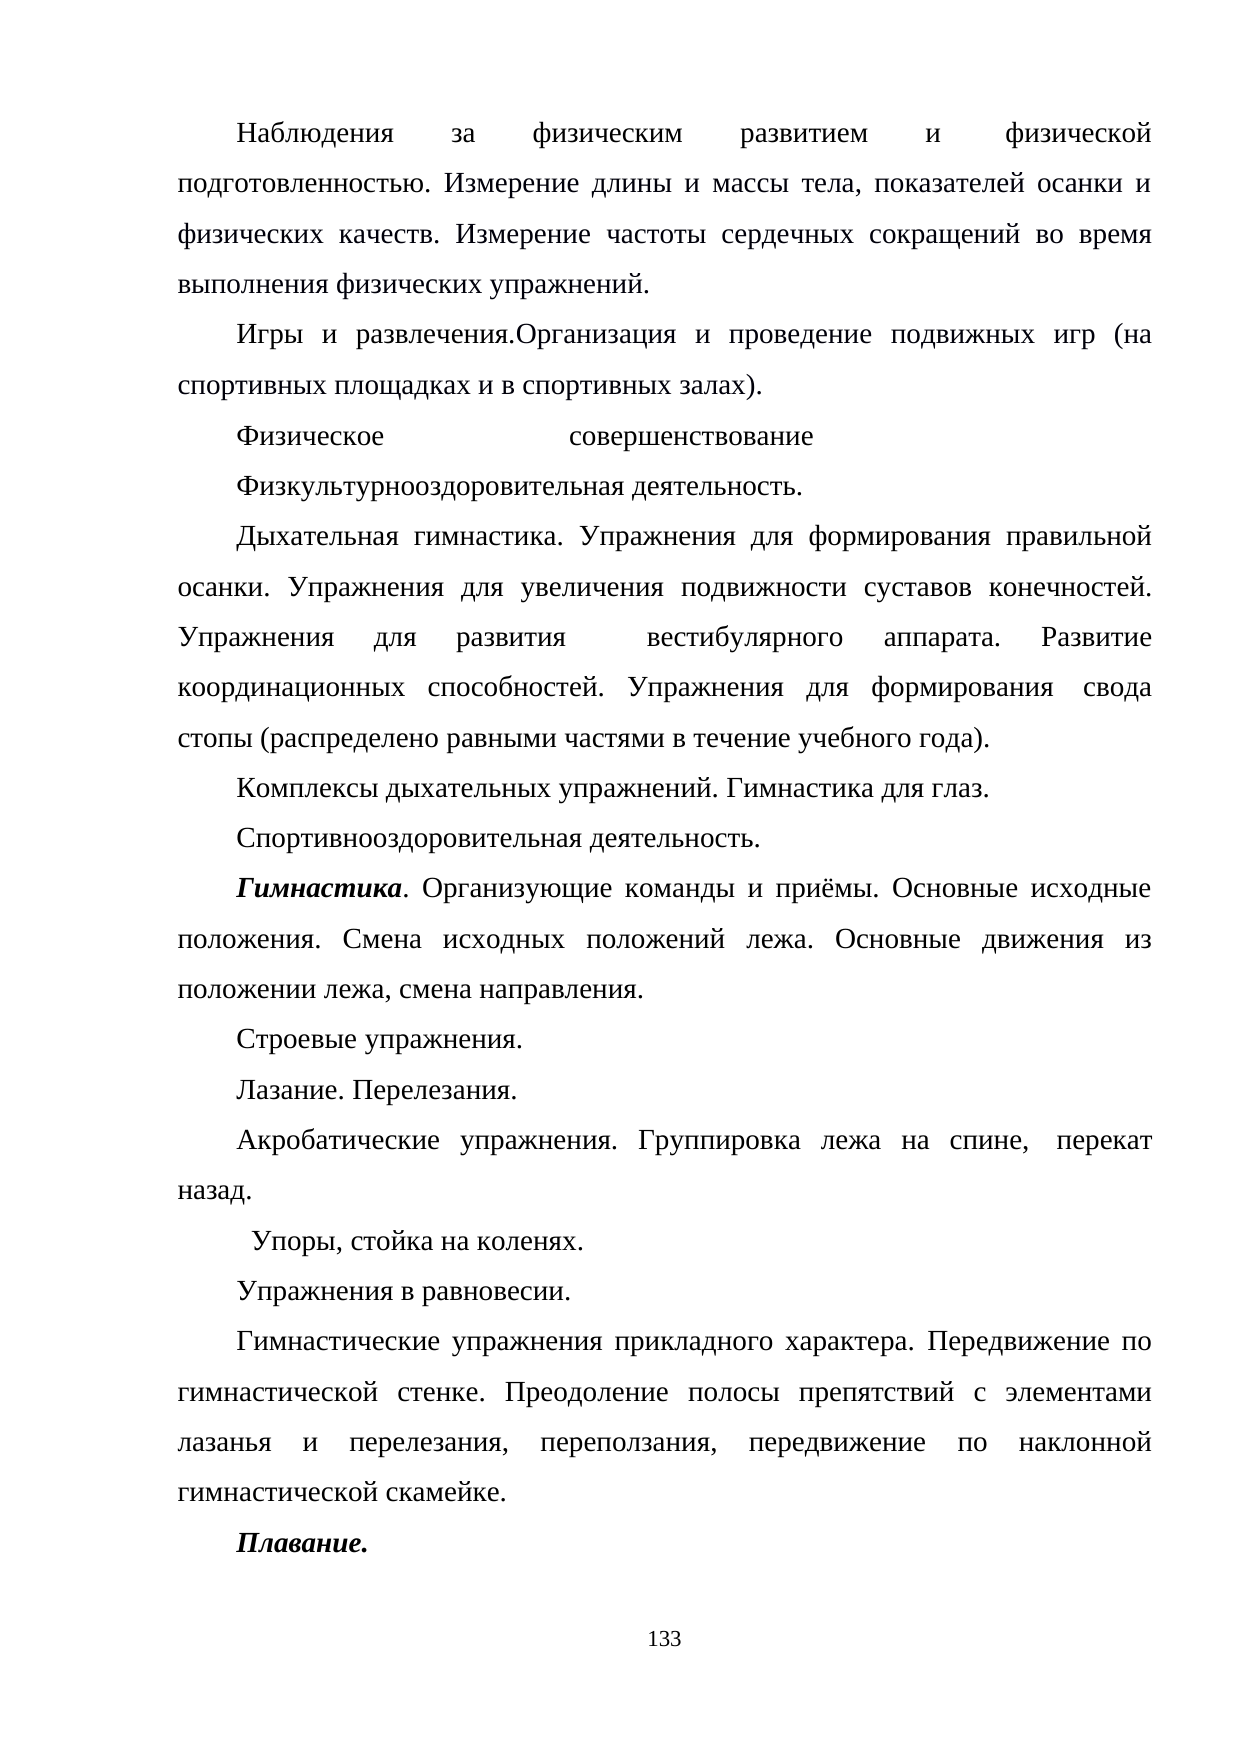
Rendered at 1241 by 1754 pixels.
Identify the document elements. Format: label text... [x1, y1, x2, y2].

text Игры и развлечения.Организация и проведение подвижных игр (на спортивных площадках и в спортивных залах). [177, 317, 1152, 401]
text Дыхательная гимнастика. Упражнения для формирования правильной осанки. Упражнения для увеличения подвижности суставов конечностей. Упражнения для развития вестибулярного аппарата. Развитие координационных способностей. Упражнения для формирования свода стопы (распределено равными частями в течение учебного года). [177, 518, 1152, 753]
text Упоры, стойка на коленях. Упражнения в равновесии. [236, 1223, 584, 1307]
text Наблюдения за физическим развитием и физической подготовленностью. Измерение длины и массы тела, показателей осанки и физических качеств. Измерение частоты сердечных сокращений во время выполнения физических упражнений. [177, 115, 1152, 300]
text Физическое совершенствование Физкультурно­оздоровительная деятельность. [236, 418, 813, 502]
text Гимнастические упражнения прикладного характера. Передвижение по гимнастической стенке. Преодоление полосы препятствий с элементами лазанья и перелезания, переползания, передвижение по наклонной гимнастической скамейке. [177, 1323, 1152, 1508]
text Акробатические упражнения. Группировка лежа на спине, перекат назад. [177, 1122, 1152, 1206]
subtitle Плавание. [236, 1525, 1228, 1558]
text Комплексы дыхательных упражнений. Гимнастика для глаз. Спортивно­оздоровительная деятельность. [236, 770, 990, 854]
text Строевые упражнения. Лазание. Перелезания. [236, 1022, 523, 1105]
text Гимнастика. Организующие команды и приёмы. Основные исходные положения. Смена исходных положений лежа. Основные движения из положении лежа, смена направления. [177, 871, 1152, 1005]
